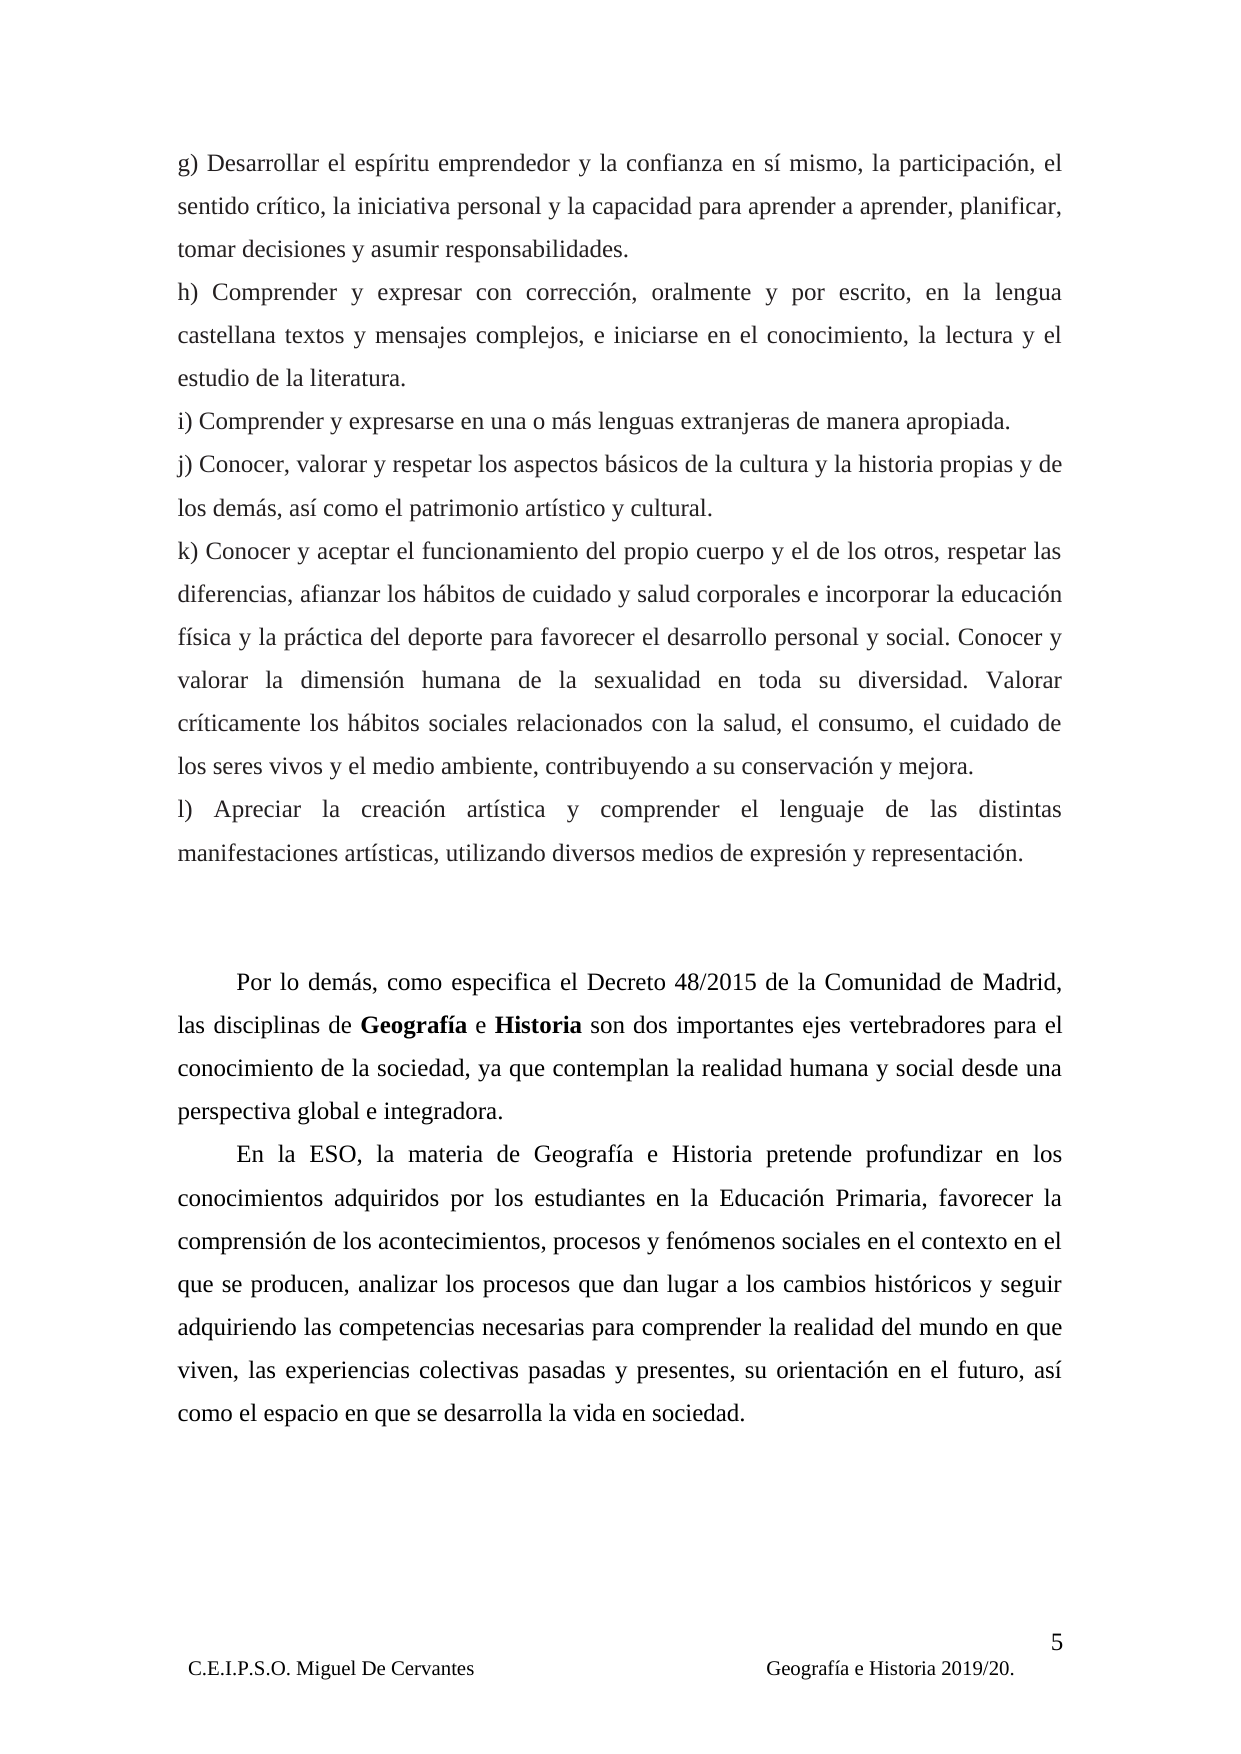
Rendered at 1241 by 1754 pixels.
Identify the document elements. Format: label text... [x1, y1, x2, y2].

text Por lo demás, como especifica el Decreto 48/2015 de la Comunidad de Madrid, las disciplinas de Geografía e Historia son dos importantes ejes vertebradores para el conocimiento de la sociedad, ya que contemplan la realidad humana y social desde una perspectiva global e integradora. [177, 967, 1063, 1125]
text k) Conocer y aceptar el funcionamiento del propio cuerpo y el de los otros, respetar las diferencias, afianzar los hábitos de cuidado y salud corporales e incorporar la educación física y la práctica del deporte para favorecer el desarrollo personal y social. Conocer y valorar la dimensión humana de la sexualidad en toda su diversidad. Valorar críticamente los hábitos sociales relacionados con la salud, el consumo, el cuidado de los seres vivos y el medio ambiente, contribuyendo a su conservación y mejora. [177, 536, 1063, 780]
text g) Desarrollar el espíritu emprendedor y la confianza en sí mismo, la participación, el sentido crítico, la iniciativa personal y la capacidad para aprender a aprender, planificar, tomar decisiones y asumir responsabilidades. [177, 148, 1063, 263]
text En la ESO, la materia de Geografía e Historia pretende profundizar en los conocimientos adquiridos por los estudiantes en la Educación Primaria, favorecer la comprensión de los acontecimientos, procesos y fenómenos sociales en el contexto en el que se producen, analizar los procesos que dan lugar a los cambios históricos y seguir adquiriendo las competencias necesarias para comprender la realidad del mundo en que viven, las experiencias colectivas pasadas y presentes, su orientación en el futuro, así como el espacio en que se desarrolla la vida en sociedad. [177, 1139, 1063, 1427]
text h) Comprender y expresar con corrección, oralmente y por escrito, en la lengua castellana textos y mensajes complejos, e iniciarse en el conocimiento, la lectura y el estudio de la literatura. [177, 277, 1063, 392]
text l) Apreciar la creación artística y comprender el lenguaje de las distintas manifestaciones artísticas, utilizando diversos medios de expresión y representación. [177, 794, 1063, 866]
text i) Comprender y expresarse en una o más lenguas extranjeras de manera apropiada. [177, 406, 1063, 435]
text j) Conocer, valorar y respetar los aspectos básicos de la cultura y la historia propias y de los demás, así como el patrimonio artístico y cultural. [177, 449, 1063, 521]
